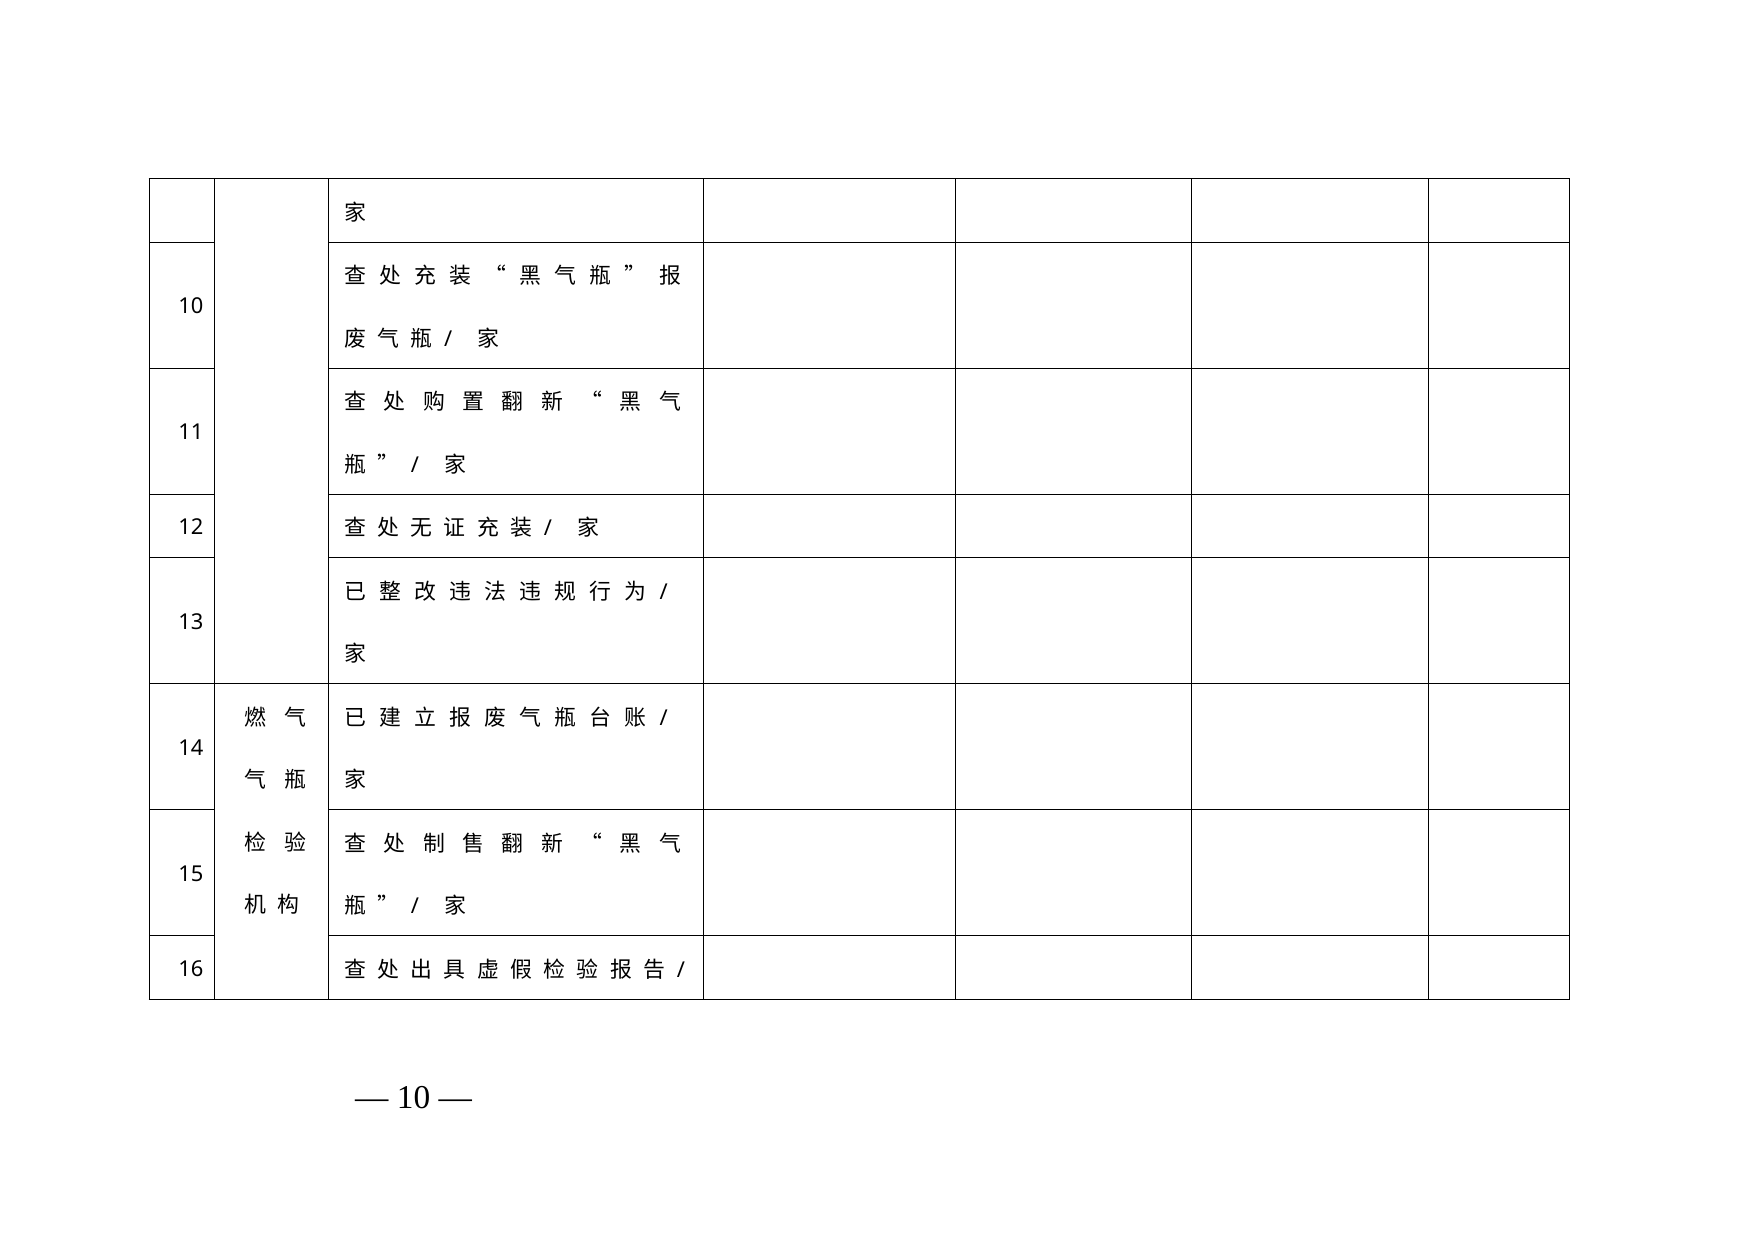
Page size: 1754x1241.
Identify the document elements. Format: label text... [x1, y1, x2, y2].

table_cell [1429, 495, 1569, 557]
table_cell [956, 684, 1191, 809]
table_cell [1192, 936, 1428, 999]
table_cell 9 [150, 179, 214, 242]
table_cell [1429, 369, 1569, 494]
table_cell [956, 243, 1191, 368]
table_cell 查处充装“黑气瓶”报废气瓶/家 [329, 243, 703, 368]
table_cell [956, 936, 1191, 999]
table_cell [1192, 684, 1428, 809]
table_cell [1192, 369, 1428, 494]
table_cell [956, 810, 1191, 935]
table_cell [1192, 243, 1428, 368]
table_cell 查处购置翻新“黑气瓶”/家 [329, 369, 703, 494]
table_cell [956, 179, 1191, 242]
table_cell [704, 369, 955, 494]
table_cell 查处无证充装/家 [329, 495, 703, 557]
table_cell 15 [150, 810, 214, 935]
table_cell [704, 684, 955, 809]
table_cell [956, 495, 1191, 557]
table_cell 10 [150, 243, 214, 368]
table_cell 12 [150, 495, 214, 557]
table_cell [1192, 179, 1428, 242]
table_cell 已建立报废气瓶台账/家 [329, 684, 703, 809]
table_cell 燃气气瓶检验机构 [215, 684, 328, 999]
table_cell [1429, 179, 1569, 242]
table_cell 14 [150, 684, 214, 809]
table_cell 13 [150, 558, 214, 683]
table_cell [1192, 810, 1428, 935]
table_cell 查处制售翻新“黑气瓶”/家 [329, 810, 703, 935]
table_cell [704, 495, 955, 557]
table_cell [1192, 495, 1428, 557]
table_cell [1429, 936, 1569, 999]
table_cell [1429, 243, 1569, 368]
table_cell [704, 243, 955, 368]
table_cell [956, 558, 1191, 683]
table_cell 查处充装超期未检气瓶/家 [329, 179, 703, 242]
table_cell [1429, 810, 1569, 935]
table_cell [704, 936, 955, 999]
table_cell [956, 369, 1191, 494]
table_cell 查处出具虚假检验报告/家 [329, 936, 703, 999]
table_cell [1429, 558, 1569, 683]
table_cell [704, 179, 955, 242]
table_cell [1429, 684, 1569, 809]
table_cell [704, 810, 955, 935]
table_cell [704, 558, 955, 683]
table_cell 已整改违法违规行为/家 [329, 558, 703, 683]
table_cell 11 [150, 369, 214, 494]
table_cell 16 [150, 936, 214, 999]
table_cell [1192, 558, 1428, 683]
